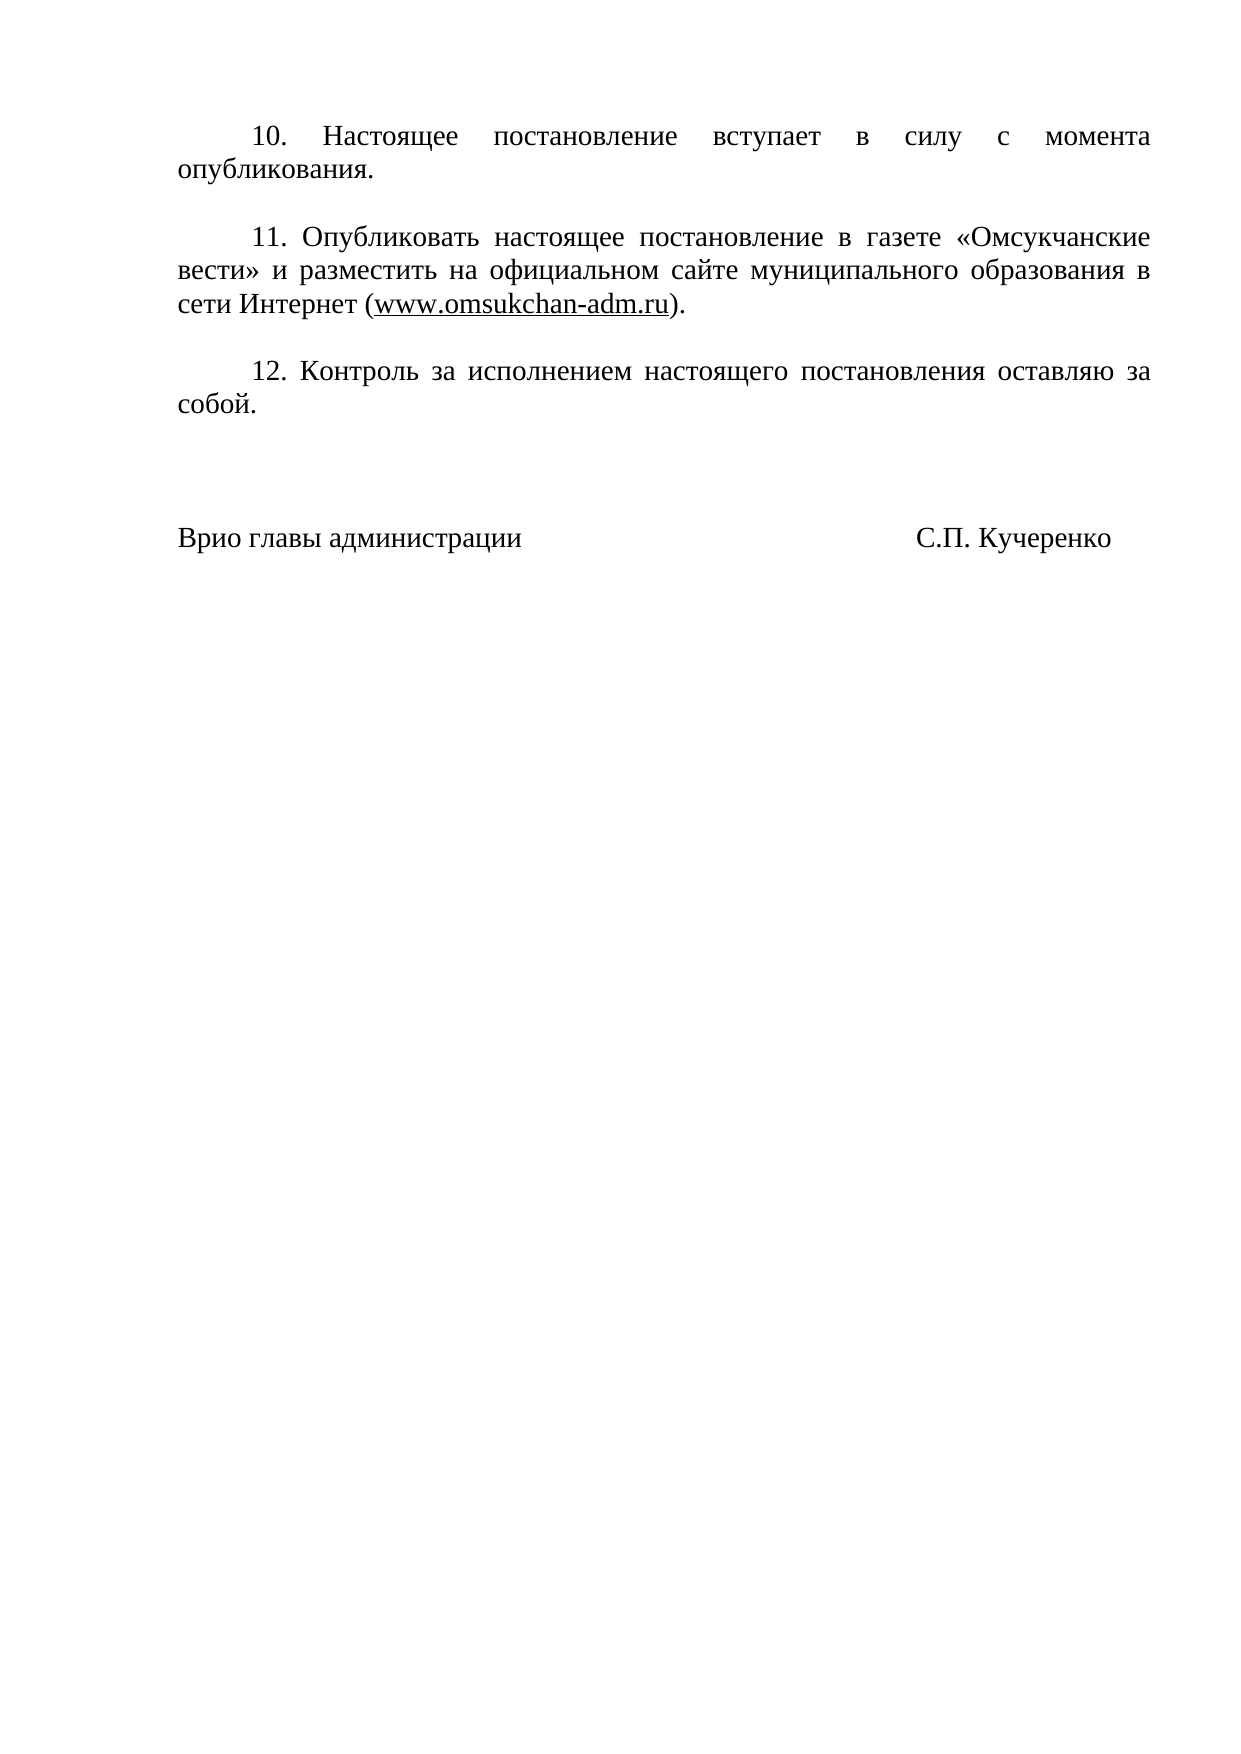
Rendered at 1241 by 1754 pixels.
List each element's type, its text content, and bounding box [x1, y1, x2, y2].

text 10. Настоящее постановление вступает в силу с момента опубликования. [177, 118, 1152, 185]
text 12. Контроль за исполнением настоящего постановления оставляю за собой. [177, 353, 1152, 420]
text Врио главы администрации С.П. Кучеренко [177, 521, 1152, 554]
text 11. Опубликовать настоящее постановление в газете «Омсукчанские вести» и разместить на официальном сайте муниципального образования в сети Интернет (www.omsukchan-adm.ru). [177, 219, 1152, 319]
